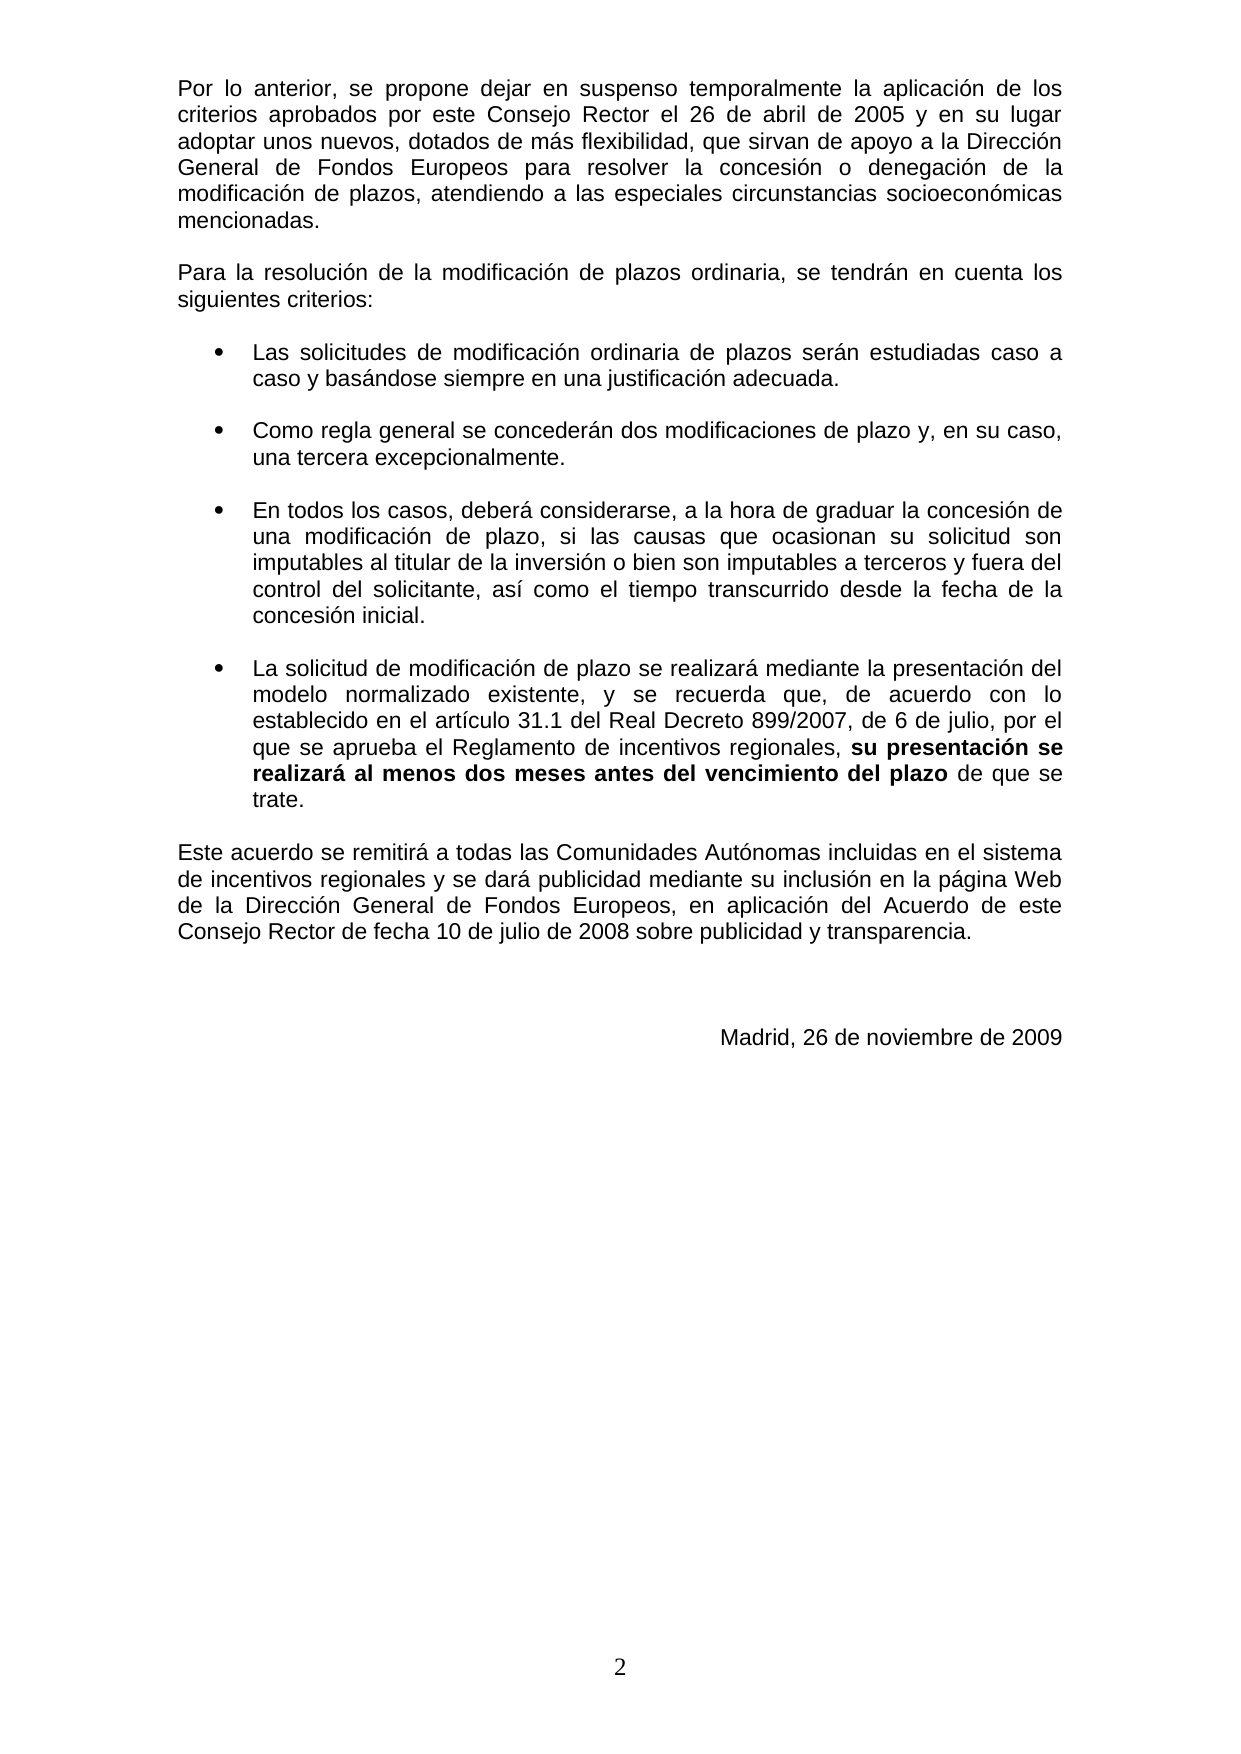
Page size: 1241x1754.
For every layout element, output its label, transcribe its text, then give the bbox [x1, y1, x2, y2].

text Para la resolución de la modificación de plazos ordinaria, se tendrán en cuenta los siguientes criterios: [177, 259, 1063, 312]
list Como regla general se concederán dos modificaciones de plazo y, en su caso, una tercera excepcionalmente. [215, 417, 1063, 470]
text Madrid, 26 de noviembre de 2009 [177, 1024, 1063, 1050]
text Por lo anterior, se propone dejar en suspenso temporalmente la aplicación de los criterios aprobados por este Consejo Rector el 26 de abril de 2005 y en su lugar adoptar unos nuevos, dotados de más flexibilidad, que sirvan de apoyo a de Fondos Europeos para resolver la concesión o denegación de la modificación de plazos, atendiendo a las especiales circunstancias socioeconómicas mencionadas. [177, 75, 1063, 233]
text Este acuerdo se remitirá a todas las Comunidades Autónomas incluidas en el sistema de incentivos regionales y se dará publicidad mediante su inclusión en la página Web de de Fondos Europeos, en aplicación del Acuerdo de este Consejo Rector de fecha 10 de julio de 2008 sobre publicidad y transparencia. [177, 839, 1063, 944]
list Las solicitudes de modificación ordinaria de plazos serán estudiadas caso a caso y basándose siempre en una justificación adecuada. [215, 338, 1063, 391]
list En todos los casos, deberá considerarse, a la hora de graduar la concesión de una modificación de plazo, si las causas que ocasionan su solicitud son imputables al titular de la inversión o bien son imputables a terceros y fuera del control del solicitante, así como el tiempo transcurrido desde la fecha de la concesión inicial. [215, 497, 1063, 628]
list La solicitud de modificación de plazo se realizará mediante la presentación del modelo normalizado existente, y se recuerda que, de acuerdo con lo establecido en el artículo 31.1 del Real Decreto 899/2007, de 6 de julio, por el que se aprueba el Reglamento de incentivos regionales, su presentación se realizará al menos dos meses antes del vencimiento del plazo de que se trate. [215, 655, 1063, 813]
